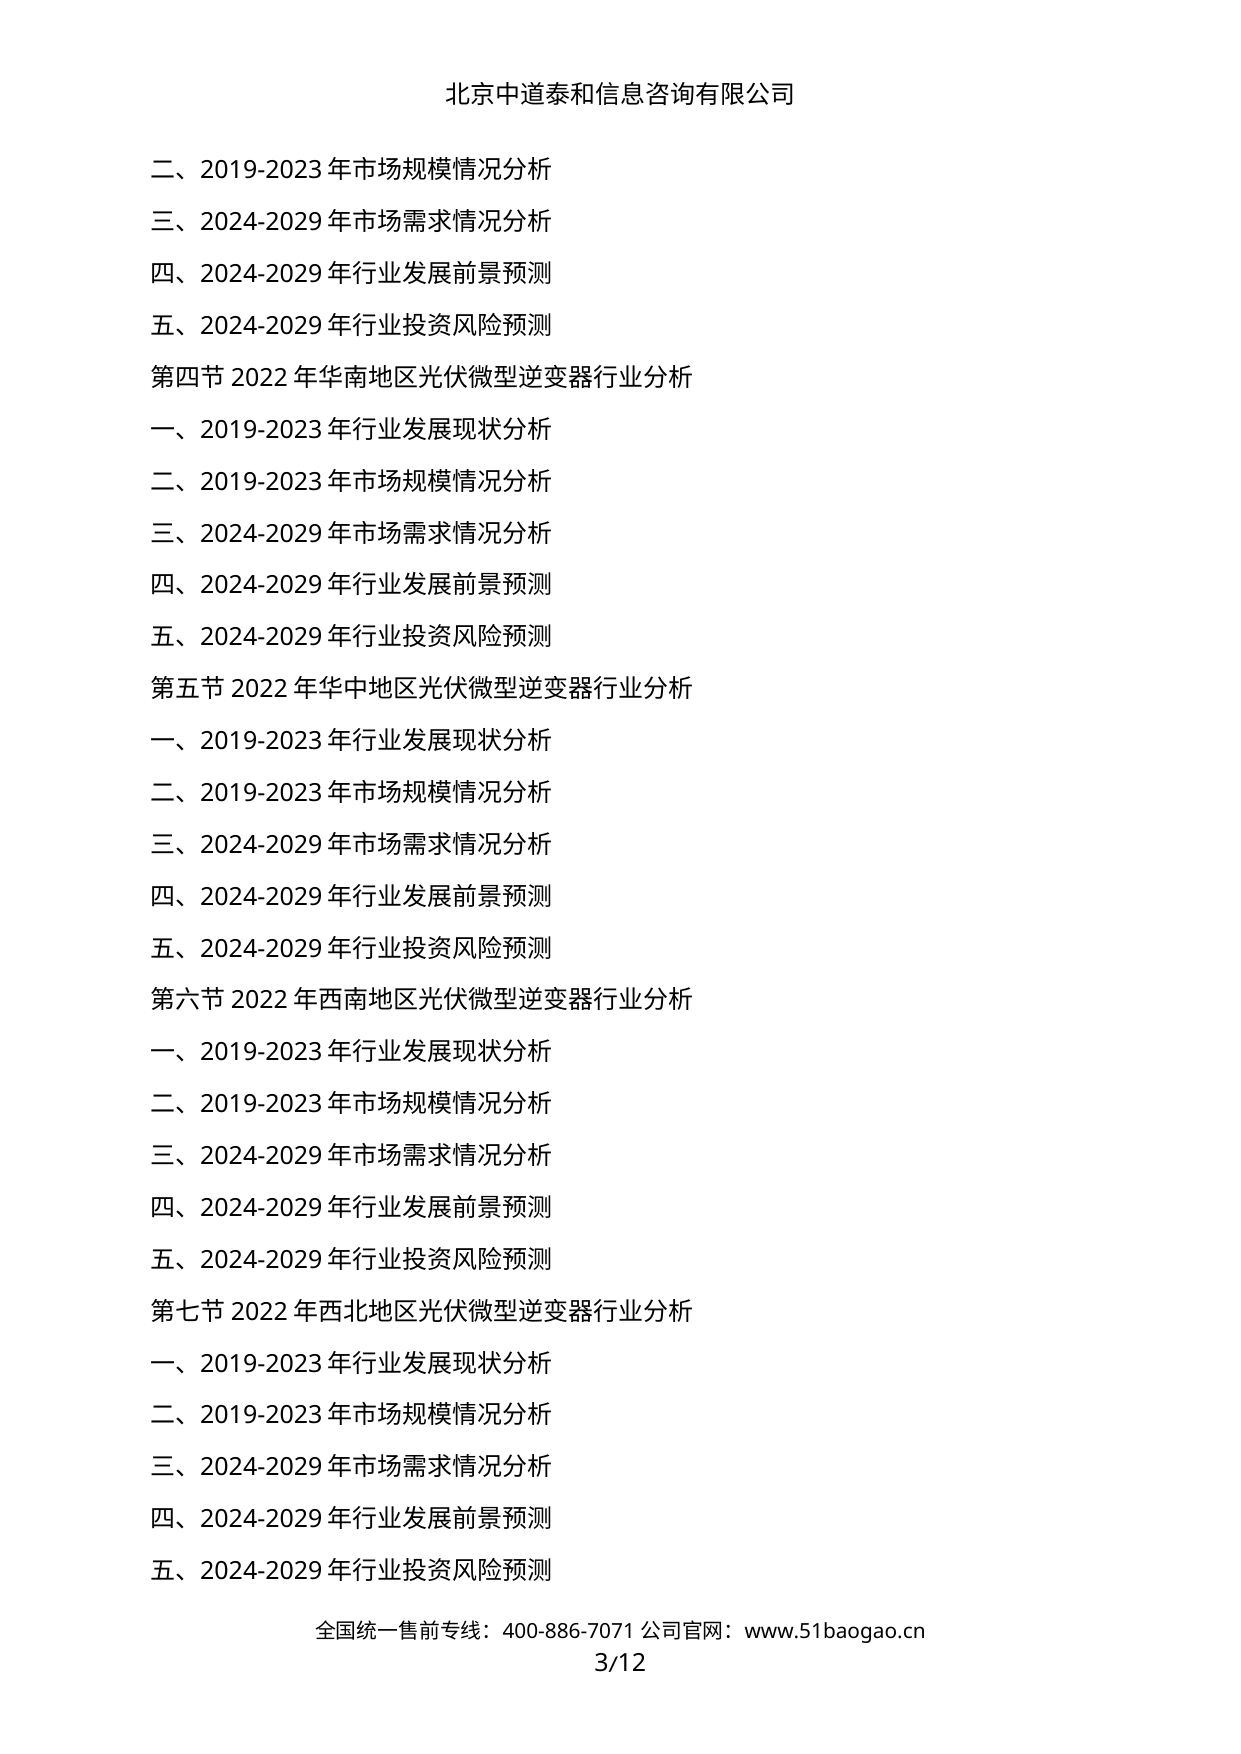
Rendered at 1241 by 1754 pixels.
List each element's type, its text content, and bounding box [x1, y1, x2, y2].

text 四、2024-2029年行业发展前景预测 [150, 1499, 1090, 1535]
text 二、2019-2023年市场规模情况分析 [150, 150, 1090, 186]
text 五、2024-2029年行业投资风险预测 [150, 928, 1090, 964]
text 三、2024-2029年市场需求情况分析 [150, 1136, 1090, 1172]
text 四、2024-2029年行业发展前景预测 [150, 1187, 1090, 1224]
text 三、2024-2029年市场需求情况分析 [150, 1447, 1090, 1483]
text 第五节 2022年华中地区光伏微型逆变器行业分析 [150, 669, 1090, 705]
text 一、2019-2023年行业发展现状分析 [150, 409, 1090, 446]
text 三、2024-2029年市场需求情况分析 [150, 202, 1090, 238]
text 五、2024-2029年行业投资风险预测 [150, 306, 1090, 342]
text 第七节 2022年西北地区光伏微型逆变器行业分析 [150, 1291, 1090, 1327]
text 一、2019-2023年行业发展现状分析 [150, 721, 1090, 757]
text 二、2019-2023年市场规模情况分析 [150, 772, 1090, 809]
text 一、2019-2023年行业发展现状分析 [150, 1343, 1090, 1379]
text 二、2019-2023年市场规模情况分析 [150, 1395, 1090, 1431]
text 第四节 2022年华南地区光伏微型逆变器行业分析 [150, 357, 1090, 394]
text 第六节 2022年西南地区光伏微型逆变器行业分析 [150, 980, 1090, 1016]
text 三、2024-2029年市场需求情况分析 [150, 824, 1090, 861]
text 三、2024-2029年市场需求情况分析 [150, 513, 1090, 549]
text 五、2024-2029年行业投资风险预测 [150, 1551, 1090, 1587]
text 二、2019-2023年市场规模情况分析 [150, 1084, 1090, 1120]
text 五、2024-2029年行业投资风险预测 [150, 617, 1090, 653]
text 五、2024-2029年行业投资风险预测 [150, 1239, 1090, 1276]
text 二、2019-2023年市场规模情况分析 [150, 461, 1090, 497]
text 一、2019-2023年行业发展现状分析 [150, 1032, 1090, 1068]
text 四、2024-2029年行业发展前景预测 [150, 876, 1090, 912]
text 四、2024-2029年行业发展前景预测 [150, 254, 1090, 290]
text 四、2024-2029年行业发展前景预测 [150, 565, 1090, 601]
